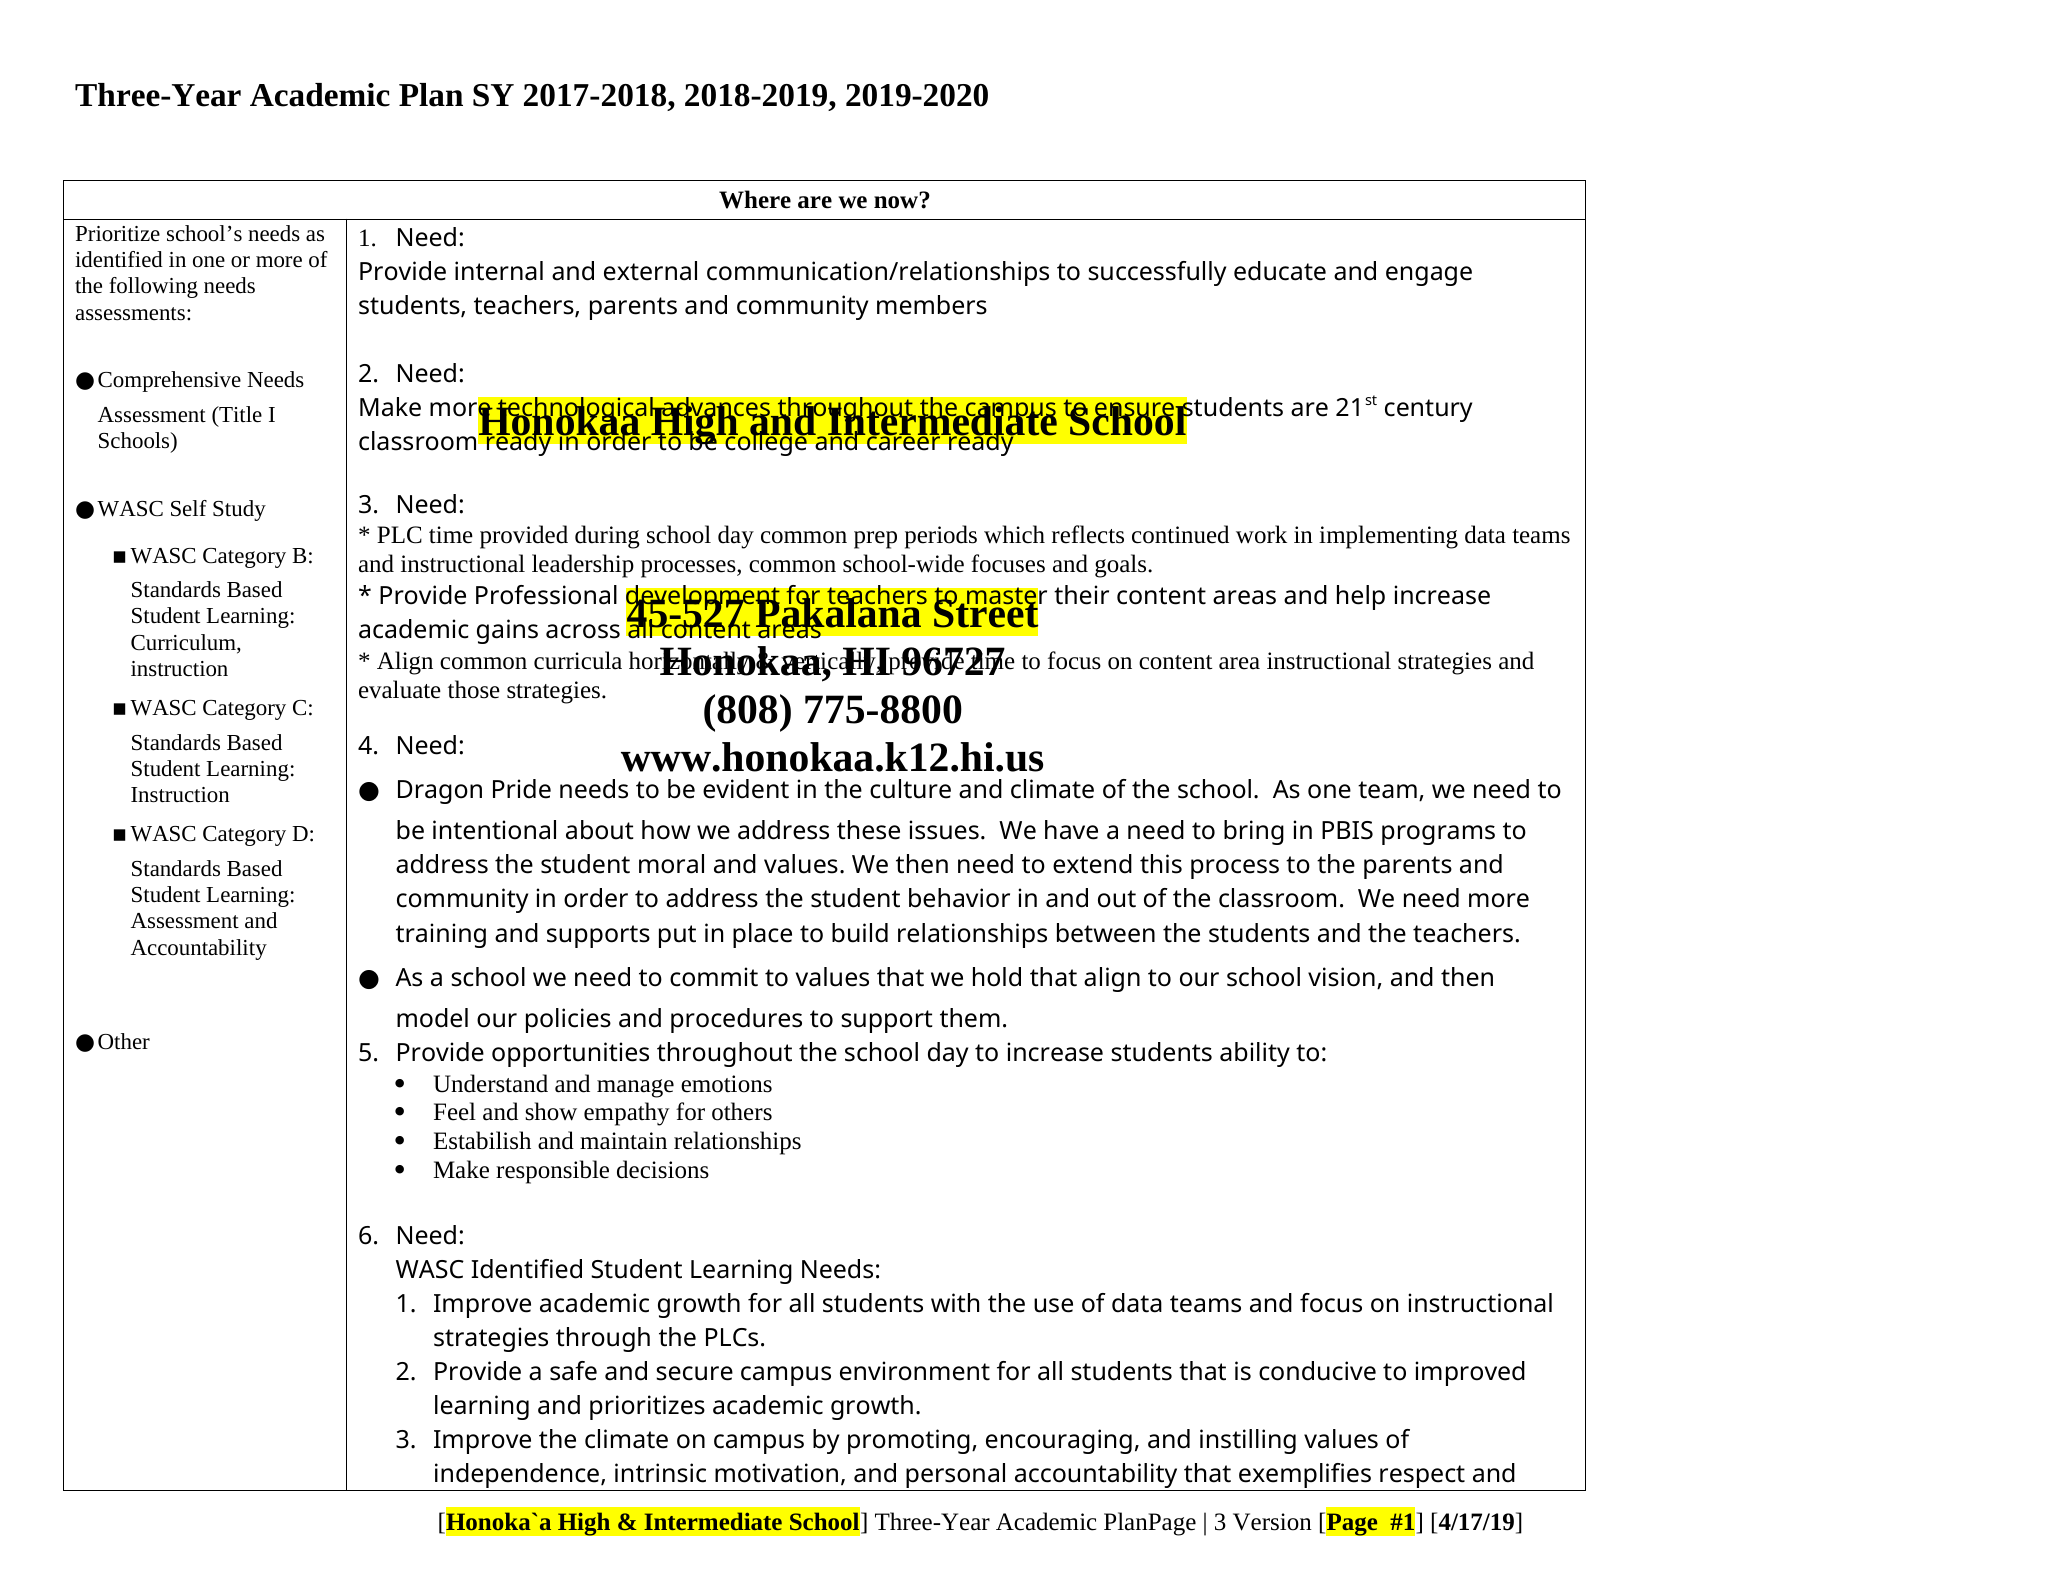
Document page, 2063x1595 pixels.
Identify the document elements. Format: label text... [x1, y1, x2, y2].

table_header Where are we now? [64, 181, 1585, 218]
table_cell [64, 220, 346, 1490]
